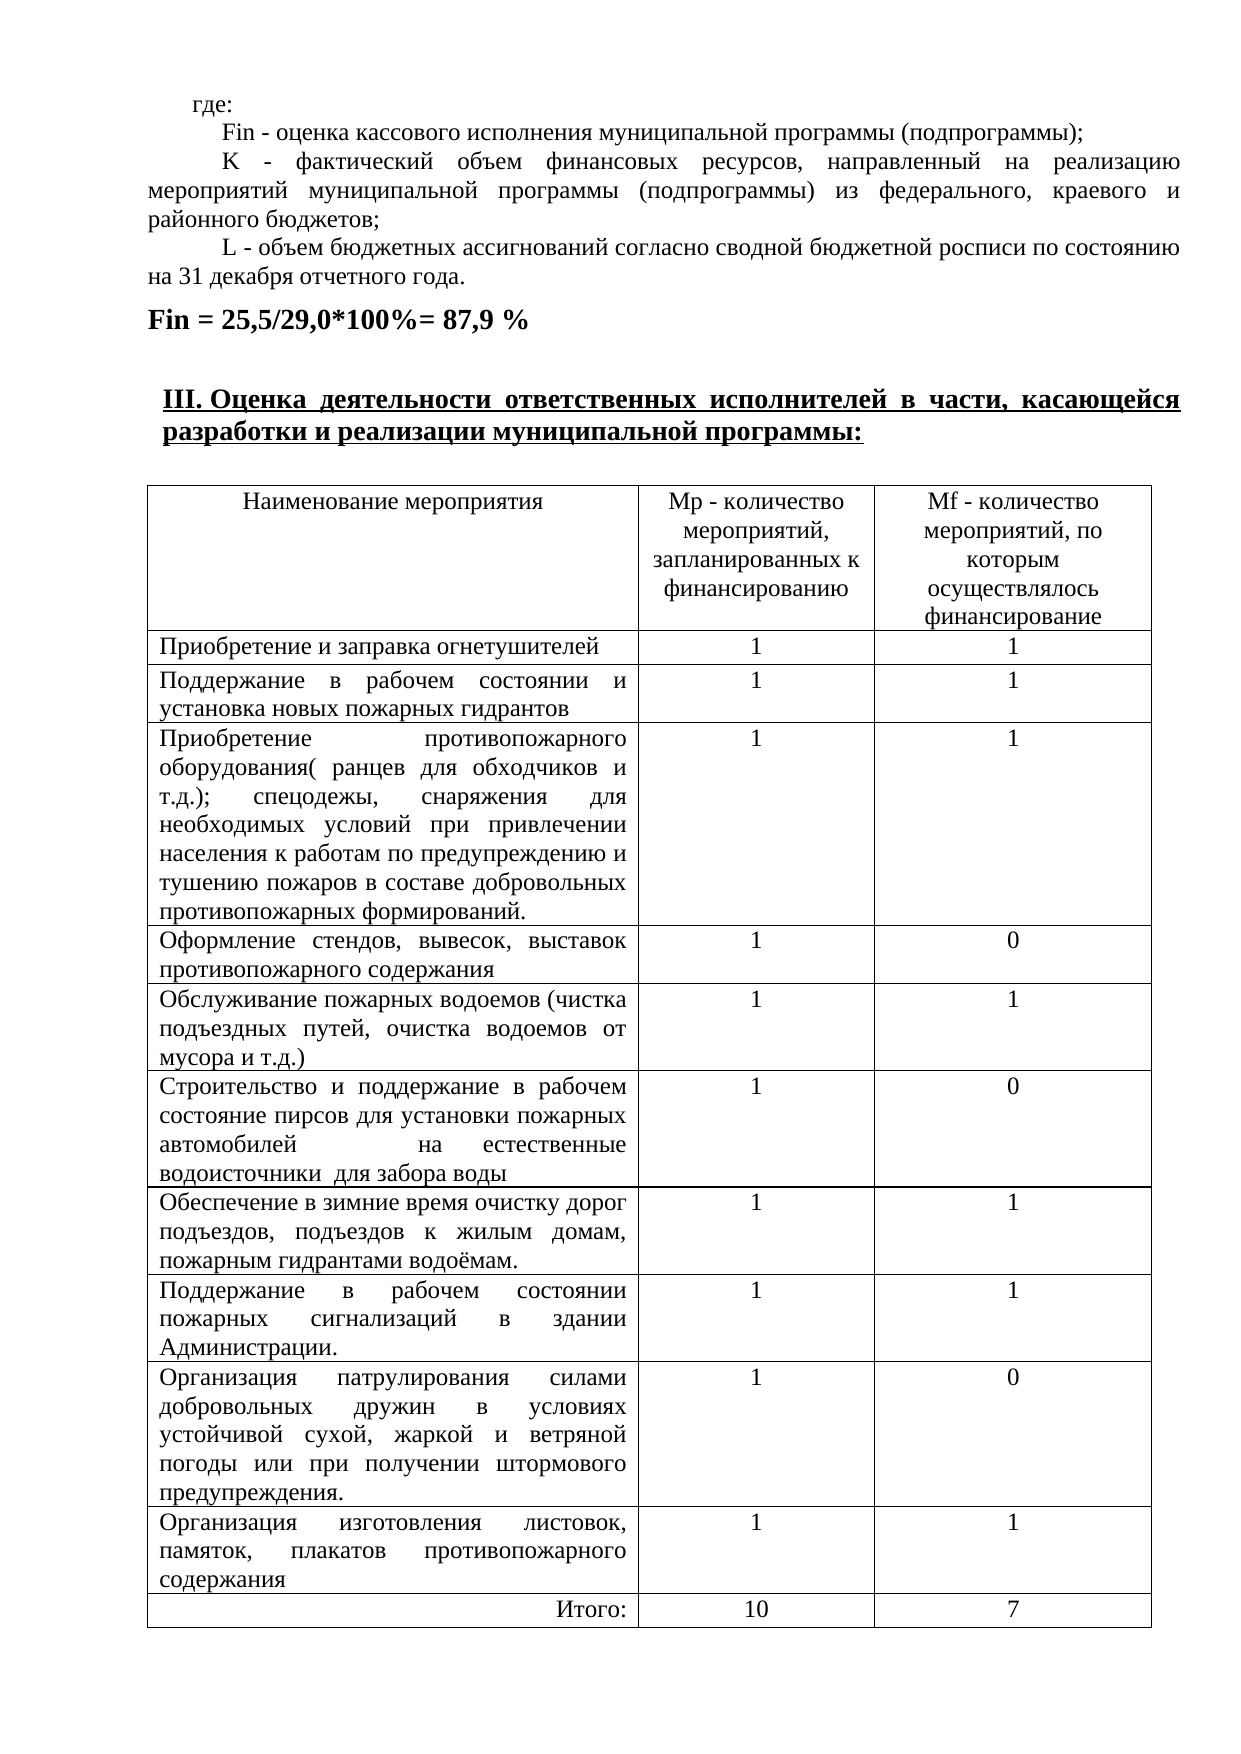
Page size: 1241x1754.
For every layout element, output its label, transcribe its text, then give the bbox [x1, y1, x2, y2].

table_cell Оформление стендов, вывесок, выставок противопожарного содержания [148, 926, 638, 983]
table_cell Организация изготовления листовок, памяток, плакатов противопожарного содержания [148, 1507, 638, 1593]
table_cell 0 [875, 1362, 1151, 1506]
text III. Оценка деятельности ответственных исполнителей в части, касающейся разработки и реализации муниципальной программы: [162, 411, 1181, 447]
table_cell 1 [639, 1275, 874, 1361]
table_header Mp - количество мероприятий, запланированных к финансированию [639, 486, 874, 630]
table_cell 1 [875, 1507, 1151, 1593]
table_cell 1 [875, 1275, 1151, 1361]
table_cell 1 [639, 1507, 874, 1593]
table_cell Организация патрулирования силами добровольных дружин в условиях устойчивой сухой, жаркой и ветряной погоды или при получении штормового предупреждения. [148, 1362, 638, 1506]
table_cell Строительство и поддержание в рабочем состояние пирсов для установки пожарных автомобилей на естественные водоисточники для забора воды [148, 1071, 638, 1186]
table_cell 10 [639, 1594, 874, 1627]
table_header Наименование мероприятия [148, 486, 638, 630]
text K - фактический объем финансовых ресурсов, направленный на реализацию мероприятий муниципальной программы (подпрограммы) из федерального, краевого и районного бюджетов; [148, 146, 1181, 232]
table_cell Приобретение и заправка огнетушителей [148, 631, 638, 664]
table_cell 1 [639, 984, 874, 1070]
table_cell 1 [639, 1362, 874, 1506]
table_cell 1 [875, 631, 1151, 664]
table_cell Обеспечение в зимние время очистку дорог подъездов, подъездов к жилым домам, пожарным гидрантами водоёмам. [148, 1188, 638, 1274]
table_cell 1 [875, 723, 1151, 924]
table_cell 1 [875, 1188, 1151, 1274]
table_header Mf - количество мероприятий, по которым осуществлялось финансирование [875, 486, 1151, 630]
table_cell 1 [639, 1188, 874, 1274]
text III. Оценка деятельности ответственных исполнителей в части, касающейся разработки и реализации муниципальной программы: [162, 382, 1181, 410]
text Fin - оценка кассового исполнения муниципальной программы (подпрограммы); [148, 117, 1181, 146]
text где: [192, 89, 1181, 117]
table_cell 1 [875, 665, 1151, 722]
table_cell Поддержание в рабочем состоянии пожарных сигнализаций в здании Администрации. [148, 1275, 638, 1361]
table_cell Приобретение противопожарного оборудования( ранцев для обходчиков и т.д.); спецодежы, снаряжения для необходимых условий при привлечении населения к работам по предупреждению и тушению пожаров в составе добровольных противопожарных формирований. [148, 723, 638, 924]
table_cell 1 [639, 723, 874, 924]
table_cell 1 [639, 631, 874, 664]
table_cell Поддержание в рабочем состоянии и установка новых пожарных гидрантов [148, 665, 638, 722]
text L - объем бюджетных ассигнований согласно сводной бюджетной росписи по состоянию на 31 декабря отчетного года. [148, 232, 1181, 290]
table_cell Обслуживание пожарных водоемов (чистка подъездных путей, очистка водоемов от мусора и т.д.) [148, 984, 638, 1070]
table_cell Итого: [148, 1594, 638, 1627]
table_cell 1 [639, 1071, 874, 1186]
table_cell 0 [875, 926, 1151, 983]
text Fin = 25,5/29,0*100%= 87,9 % [148, 302, 1181, 336]
table_cell 7 [875, 1594, 1151, 1627]
table_cell 1 [639, 665, 874, 722]
table_cell 1 [639, 926, 874, 983]
table_cell 0 [875, 1071, 1151, 1186]
table_cell 1 [875, 984, 1151, 1070]
